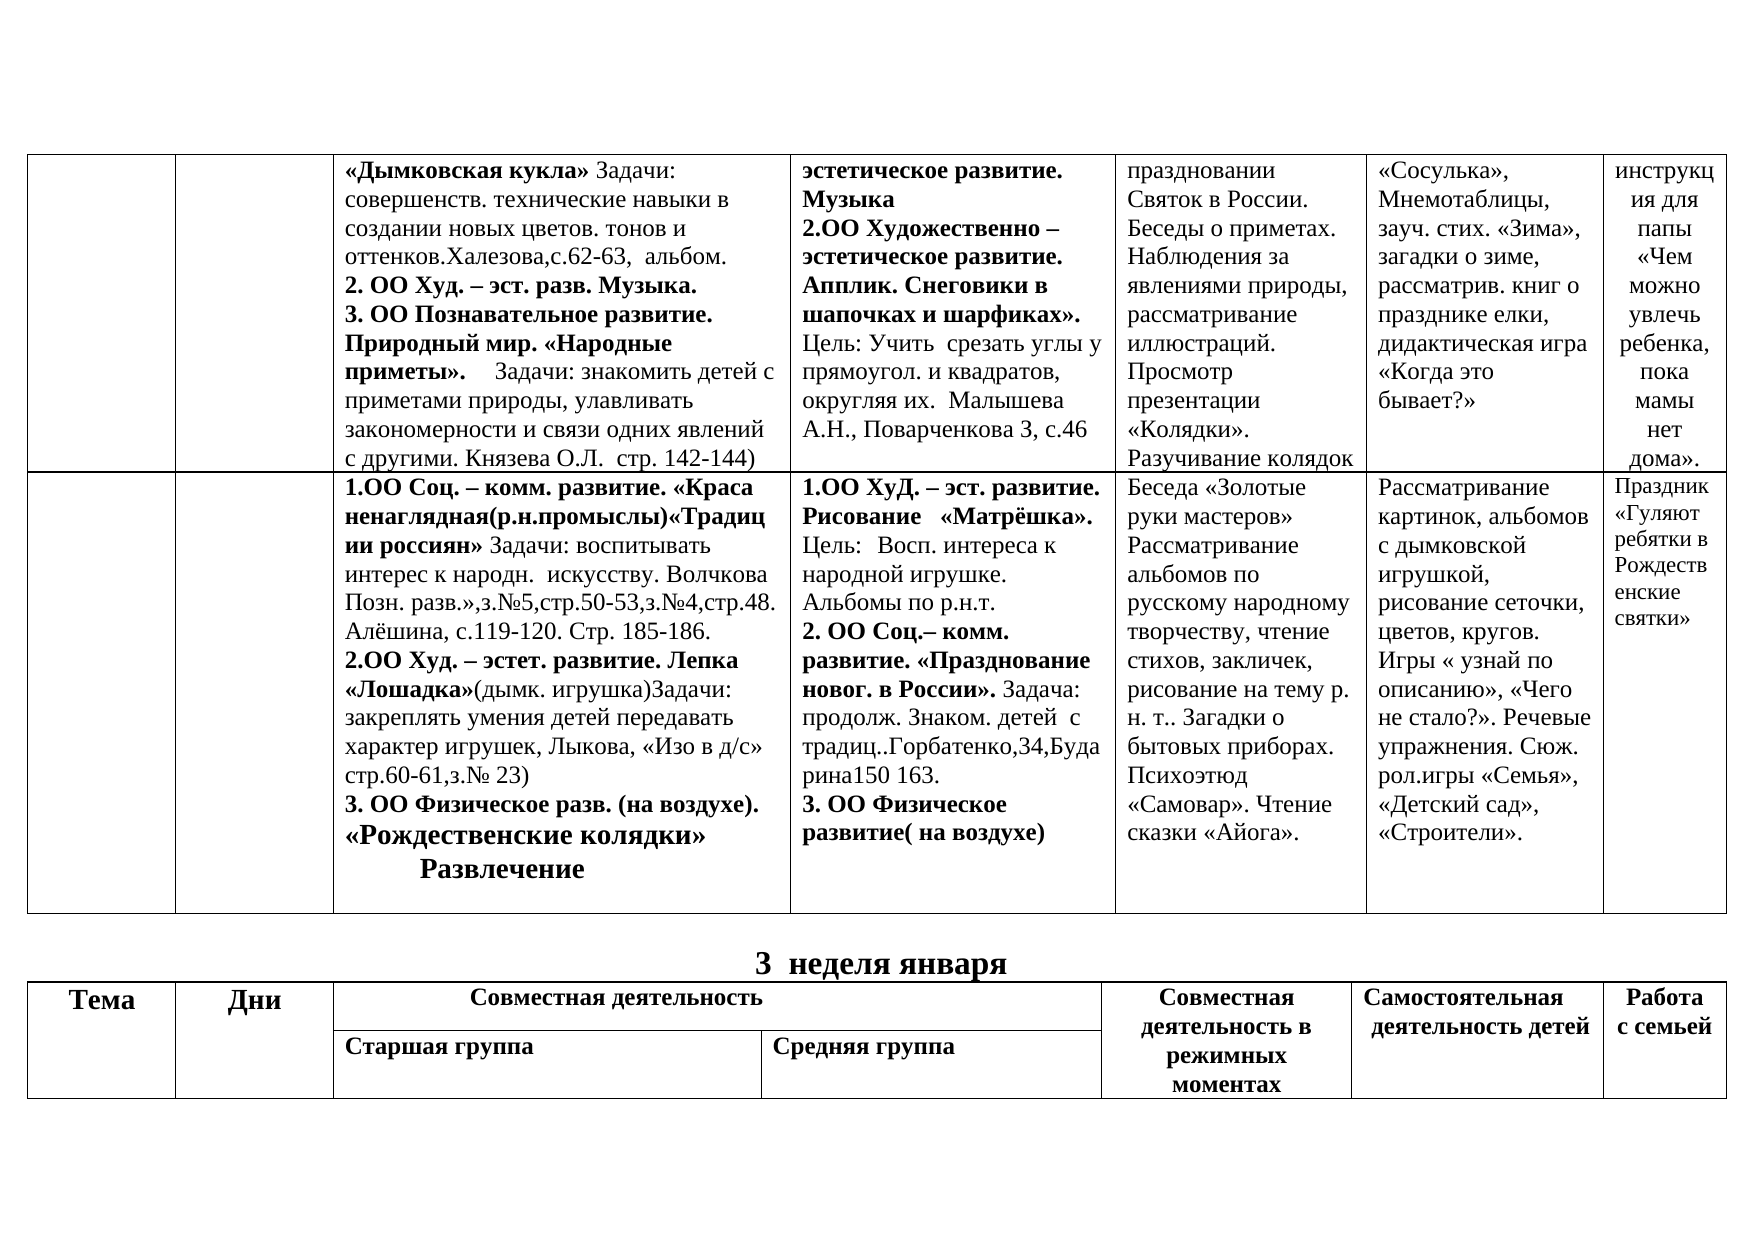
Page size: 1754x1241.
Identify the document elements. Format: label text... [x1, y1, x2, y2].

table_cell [1604, 155, 1726, 471]
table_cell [791, 155, 1115, 471]
table_header Дни [176, 983, 333, 1097]
table_header Тема [28, 983, 175, 1097]
table_header Совместная деятельность в режимных моментах [1102, 983, 1351, 1097]
table_cell Праздник «Гуляют ребятки в Рождественские святки» [1604, 473, 1726, 913]
table_cell [28, 473, 175, 913]
table_cell 1.ОО Соц. – комм. развитие. «Краса ненаглядная(р.н.промыслы)«Традиции россиян» Задачи: воспитывать интерес к народн. искусству. Волчкова Позн. разв.»,з.№5,стр.50-53,з.№4,стр.48. Алёшина, с.119-120. Стр. 185-186. 2.ОО Худ. – эстет. развитие. Лепка «Лошадка»(дымк. игрушка)Задачи: закреплять умения детей передавать характер игрушек, Лыкова, «Изо в д/с» стр.60-61,з.№ 23) 3. ОО Физическое разв. (на воздухе). «Рождественские колядки» Развлечение [334, 473, 790, 913]
table_cell Рассматривание картинок, альбомов с дымковской игрушкой, рисование сеточки, цветов, кругов. Игры « узнай по описанию», «Чего не стало?». Речевые упражнения. Сюж. рол.игры «Семья», «Детский сад», «Строители». [1367, 473, 1603, 913]
table_cell Беседа «Золотые руки мастеров» Рассматривание альбомов по русскому народному творчеству, чтение стихов, закличек, рисование на тему р. н. т.. Загадки о бытовых приборах. Психоэтюд «Самовар». Чтение сказки «Айога». [1116, 473, 1366, 913]
table_cell [176, 473, 333, 913]
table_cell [334, 155, 790, 471]
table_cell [1116, 155, 1366, 471]
table_cell [176, 155, 333, 471]
table_header Самостоятельная деятельность детей [1352, 983, 1603, 1097]
table_header Совместная деятельность [334, 983, 1101, 1030]
table_header Работа с семьей [1604, 983, 1726, 1097]
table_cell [1367, 155, 1603, 471]
table_cell Средняя группа [762, 1031, 1101, 1097]
table_cell 1.ОО ХуД. – эст. развитие. Рисование «Матрёшка». Цель: Восп. интереса к народной игрушке. Альбомы по р.н.т. 2. ОО Соц.– комм. развитие. «Празднование новог. в России». Задача: продолж. Знаком. детей с традиц..Горбатенко,34,Бударина150 163. 3. ОО Физическое развитие( на воздухе) [791, 473, 1115, 913]
table_cell Старшая группа [334, 1031, 761, 1097]
text 3 неделя января [117, 943, 1646, 981]
